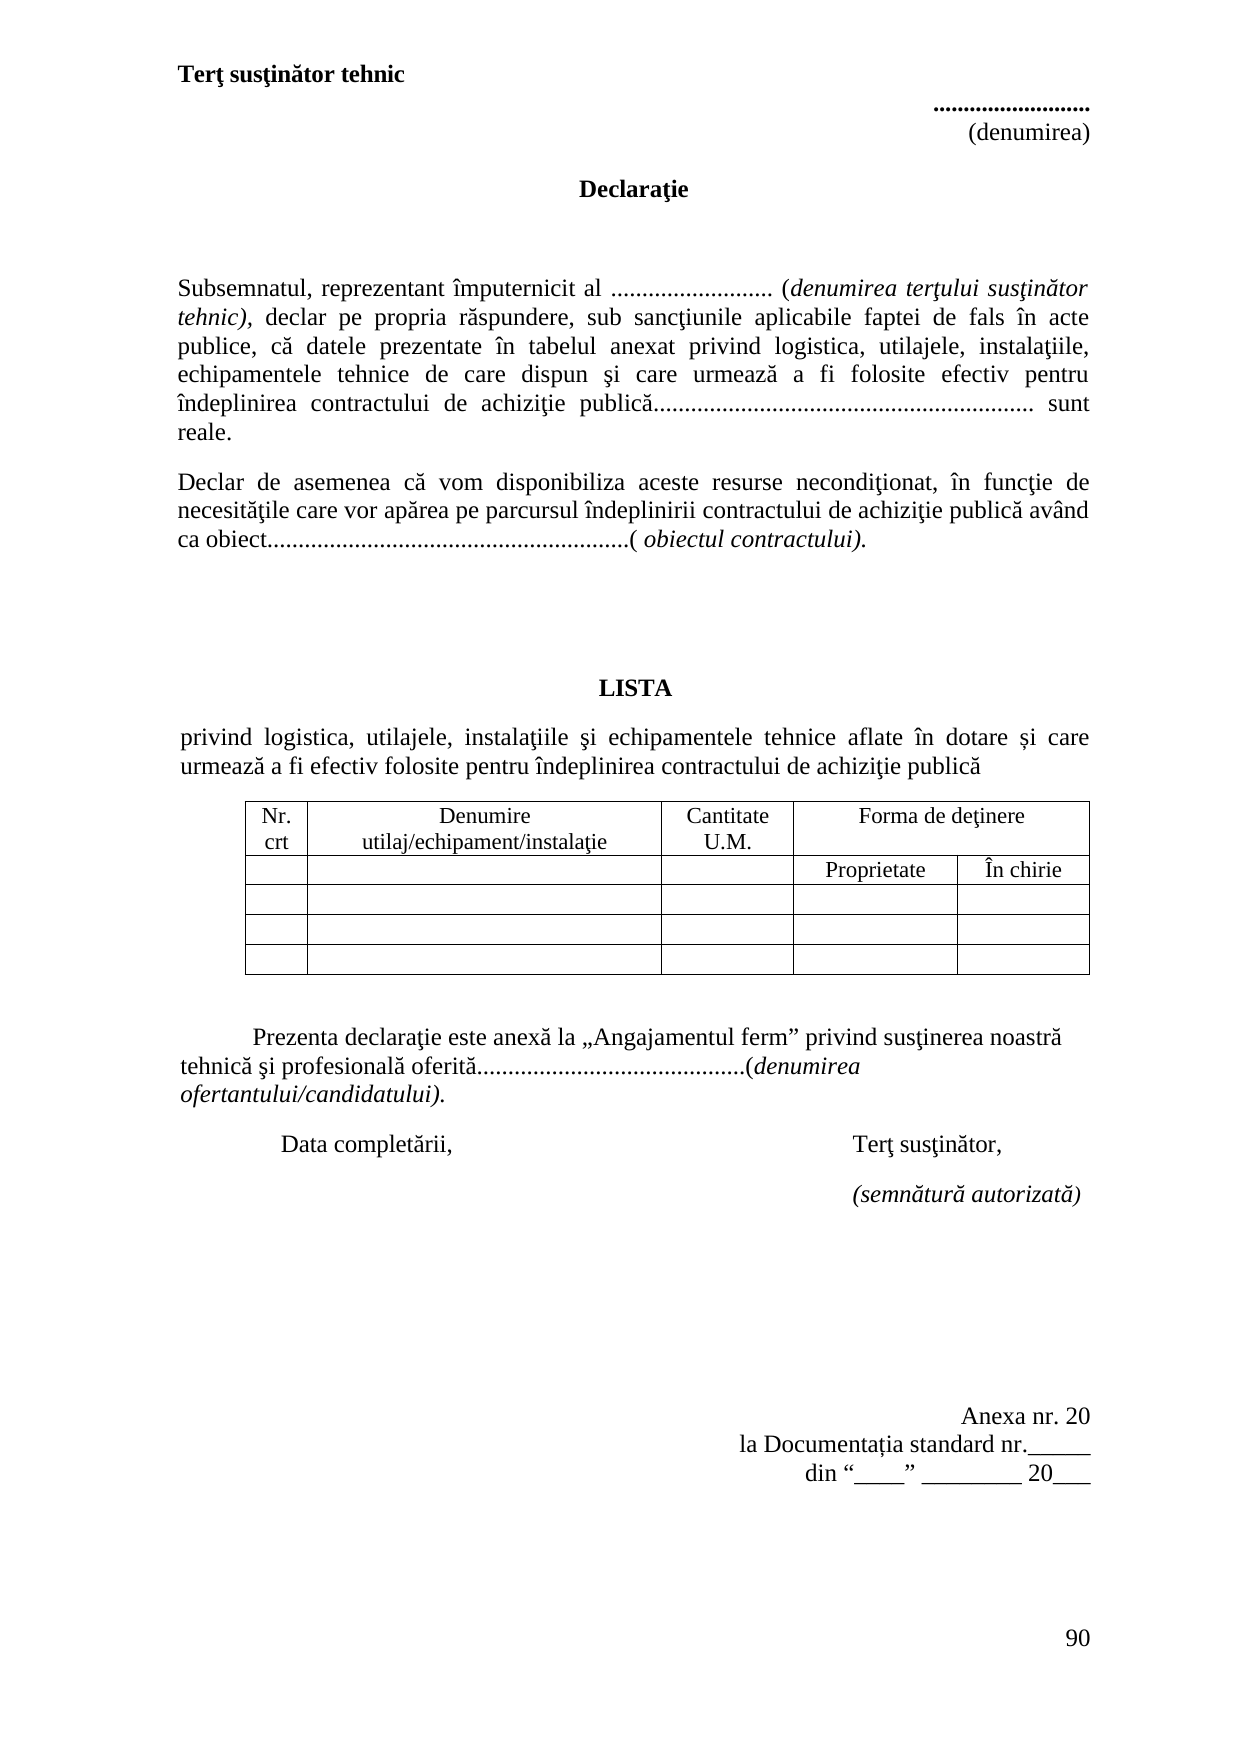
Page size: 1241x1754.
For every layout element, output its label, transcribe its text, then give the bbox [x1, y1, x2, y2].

text Prezenta declaraţie este anexă la „Angajamentul ferm” privind susţinerea noastră tehnică şi profesională oferită...........................................(denumirea ofertantului/candidatului). [180, 1022, 1090, 1108]
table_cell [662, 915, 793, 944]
text (denumirea) [177, 117, 1090, 145]
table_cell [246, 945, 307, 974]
text Anexa nr. 20 [177, 1401, 1090, 1429]
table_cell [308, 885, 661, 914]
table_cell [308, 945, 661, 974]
text LISTA [181, 673, 1090, 702]
text Declar de asemenea că vom disponibiliza aceste resurse necondiţionat, în funcţie de necesităţile care vor apărea pe parcursul îndeplinirii contractului de achiziţie publică având ca obiect..........................................................( obiectul contractului). [177, 467, 1090, 553]
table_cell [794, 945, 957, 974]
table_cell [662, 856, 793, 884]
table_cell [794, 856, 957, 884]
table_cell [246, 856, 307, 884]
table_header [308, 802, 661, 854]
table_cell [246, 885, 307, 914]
text (semnătură autorizată) [777, 1179, 1090, 1207]
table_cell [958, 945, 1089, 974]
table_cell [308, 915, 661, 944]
text privind logistica, utilajele, instalaţiile şi echipamentele tehnice aflate în dotare și care urmează a fi efectiv folosite pentru îndeplinirea contractului de achiziţie publică [180, 722, 1090, 780]
text la Documentația standard nr._____ [177, 1429, 1090, 1458]
text Subsemnatul, reprezentant împuternicit al .......................... (denumirea terţului susţinător tehnic), declar pe propria răspundere, sub sancţiunile aplicabile faptei de fals în acte publice, că datele prezentate în tabelul anexat privind logistica, utilajele, instalaţiile, echipamentele tehnice de care dispun şi care urmează a fi folosite efectiv pentru îndeplinirea contractului de achiziţie publică............................................................. sunt reale. [177, 273, 1090, 446]
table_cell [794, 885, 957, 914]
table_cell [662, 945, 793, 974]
text .......................... [177, 88, 1090, 117]
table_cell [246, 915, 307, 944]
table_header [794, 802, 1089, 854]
text Terţ susţinător tehnic [177, 59, 1090, 88]
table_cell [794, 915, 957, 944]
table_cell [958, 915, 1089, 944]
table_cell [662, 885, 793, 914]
text Data completării, Terţ susţinător, [177, 1129, 1090, 1158]
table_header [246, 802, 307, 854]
text din “____” ________ 20___ [177, 1458, 1090, 1487]
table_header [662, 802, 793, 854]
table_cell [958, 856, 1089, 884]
text Declaraţie [177, 174, 1090, 203]
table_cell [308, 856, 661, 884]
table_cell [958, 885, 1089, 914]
